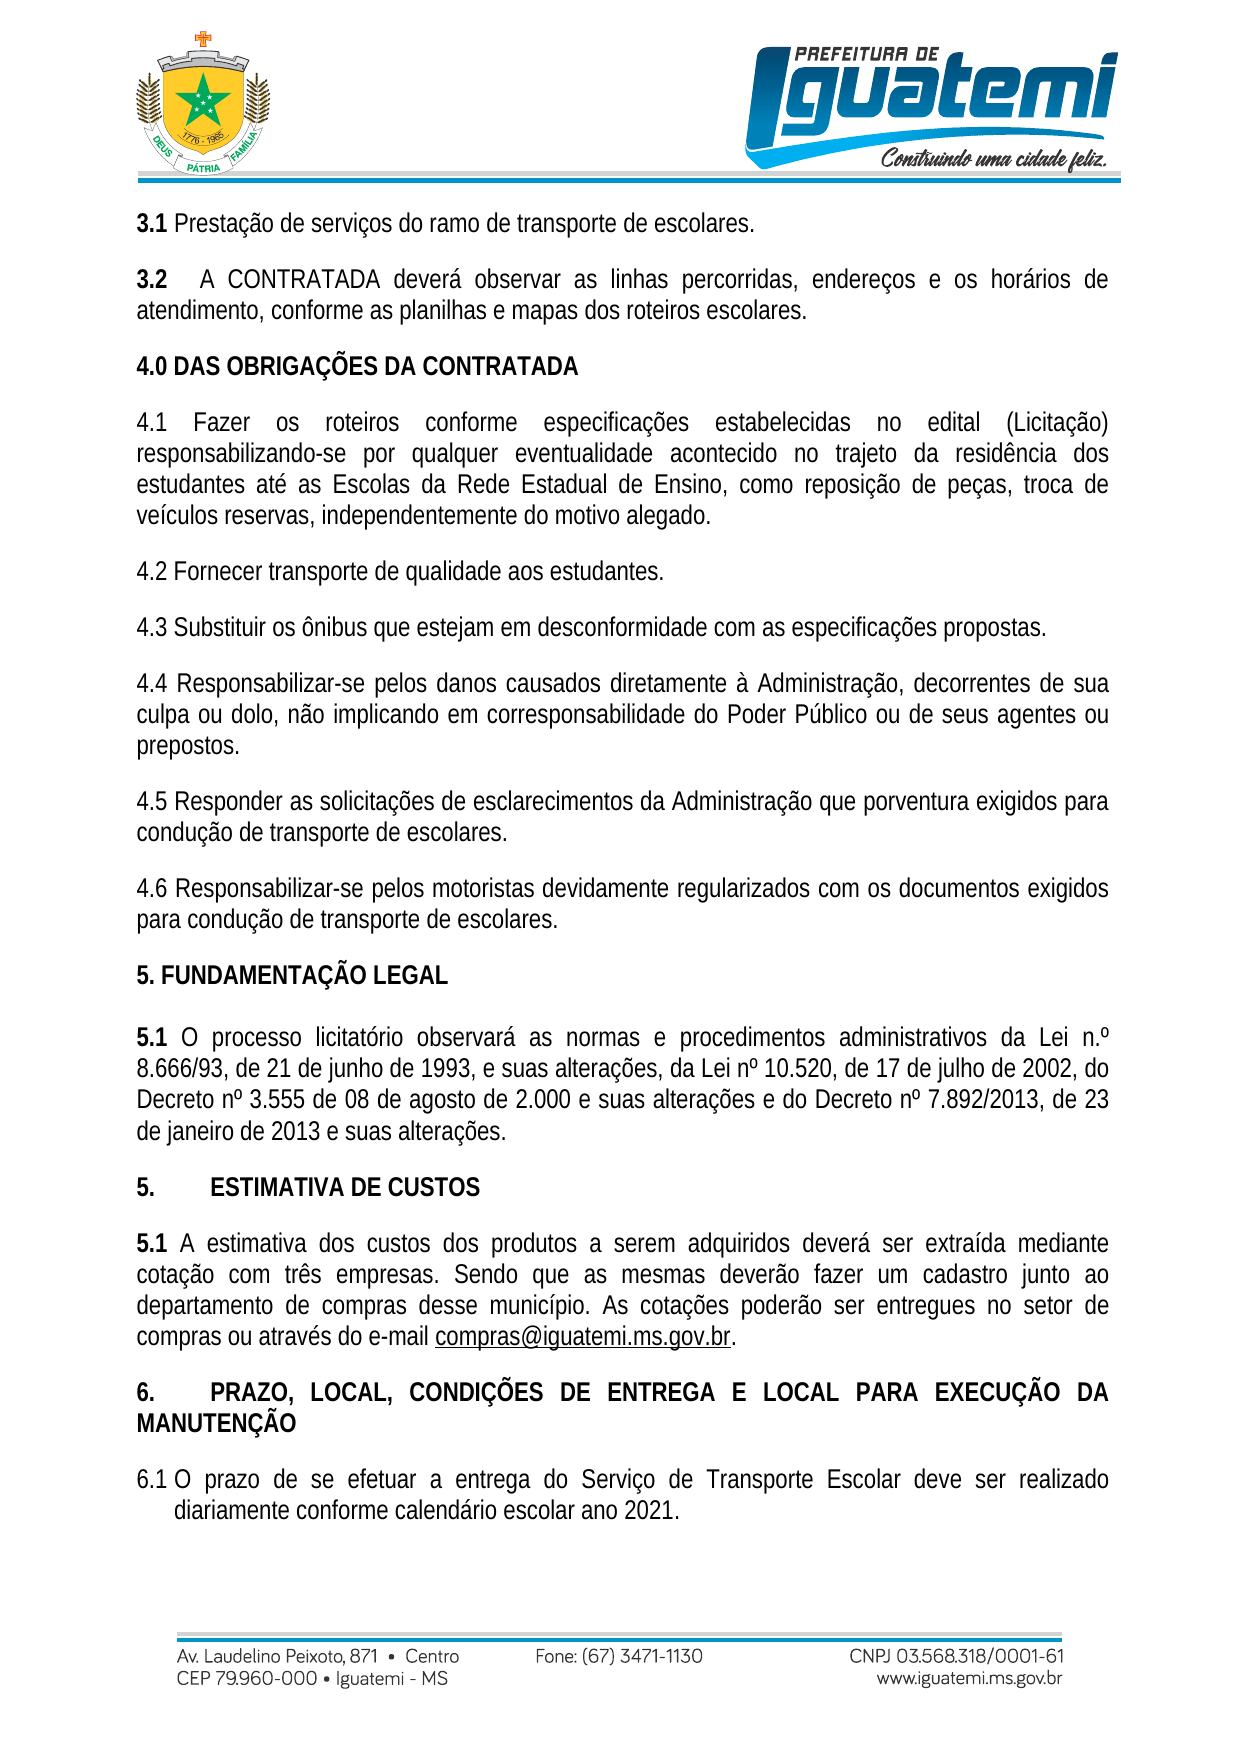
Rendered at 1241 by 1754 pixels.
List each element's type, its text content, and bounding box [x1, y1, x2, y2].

text 4.5 Responder as solicitações de esclarecimentos da Administração que porventura exigidos para condução de transporte de escolares. [136, 785, 1110, 847]
list ESTIMATIVA DE CUSTOS [136, 1171, 1110, 1202]
list 5. FUNDAMENTAÇÃO LEGAL [136, 959, 1110, 991]
text 4.4 Responsabilizar-se pelos danos causados diretamente à Administração, decorrentes de sua culpa ou dolo, não implicando em corresponsabilidade do Poder Público ou de seus agentes ou prepostos. [136, 667, 1110, 760]
text 4.1 Fazer os roteiros conforme especificações estabelecidas no edital (Licitação) responsabilizando-se por qualquer eventualidade acontecido no trajeto da residência dos estudantes até as Escolas da Rede Estadual de Ensino, como reposição de peças, troca de veículos reservas, independentemente do motivo alegado. [136, 406, 1110, 530]
text 5.1 O processo licitatório observará as normas e procedimentos administrativos da Lei n.º 8.666/93, de 21 de junho de 1993, e suas alterações, da Lei nº 10.520, de 17 de julho de 2002, do Decreto nº 3.555 de 08 de agosto de 2.000 e suas alterações e do Decreto nº 7.892/2013, de 23 de janeiro de 2013 e suas alterações. [136, 1022, 1110, 1146]
text 4.0 DAS OBRIGAÇÕES DA CONTRATADA [136, 350, 1110, 381]
text 4.2 Fornecer transporte de qualidade aos estudantes. [136, 555, 1110, 586]
list O prazo de se efetuar a entrega do Serviço de Transporte Escolar deve ser realizado diariamente conforme calendário escolar ano 2021. [136, 1463, 1110, 1525]
list Prestação de serviços do ramo de transporte de escolares. [136, 207, 1110, 238]
list 5.1 A estimativa dos custos dos produtos a serem adquiridos deverá ser extraída mediante cotação com três empresas. Sendo que as mesmas deverão fazer um cadastro junto ao departamento de compras desse município. As cotações poderão ser entregues no setor de compras ou através do e-mail compras@iguatemi.ms.gov.br. [136, 1227, 1110, 1351]
list A CONTRATADA deverá observar as linhas percorridas, endereços e os horários de atendimento, conforme as planilhas e mapas dos roteiros escolares. [136, 263, 1110, 325]
text 4.6 Responsabilizar-se pelos motoristas devidamente regularizados com os documentos exigidos para condução de transporte de escolares. [136, 872, 1110, 934]
text 4.3 Substituir os ônibus que estejam em desconformidade com as especificações propostas. [136, 611, 1110, 642]
list PRAZO, LOCAL, CONDIÇÕES DE ENTREGA E LOCAL PARA EXECUÇÃO DA MANUTENÇÃO [136, 1376, 1110, 1438]
